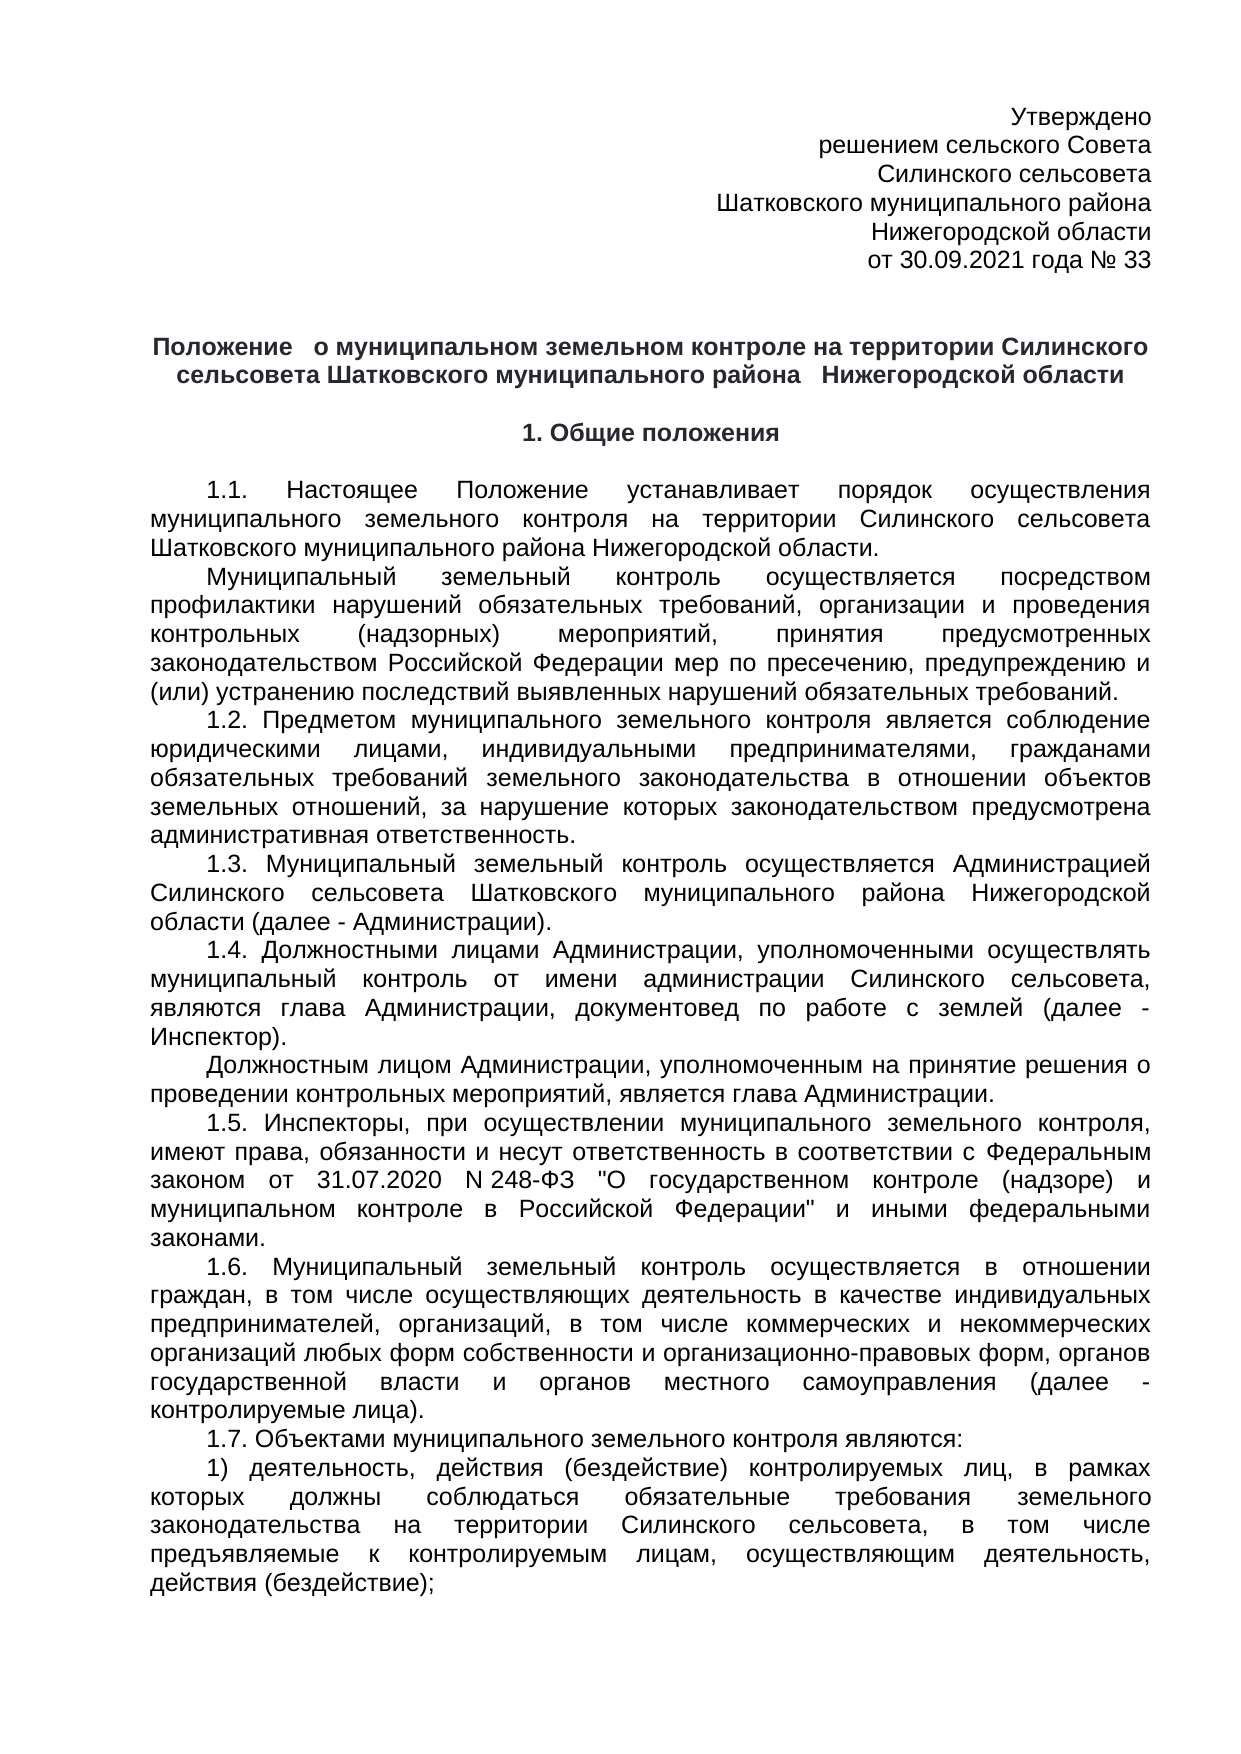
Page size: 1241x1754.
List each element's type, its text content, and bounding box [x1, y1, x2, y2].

text от 30.09.2021 года № 33 [150, 246, 1152, 274]
text 1.7. Объектами муниципального земельного контроля являются: [150, 1424, 1152, 1453]
text 1.4. Должностными лицами Администрации, уполномоченными осуществлять муниципальный контроль от имени администрации Силинского сельсовета, являются глава Администрации, документовед по работе с землей (далее - Инспектор). [150, 936, 1152, 1051]
text 1.2. Предметом муниципального земельного контроля является соблюдение юридическими лицами, индивидуальными предпринимателями, гражданами обязательных требований земельного законодательства в отношении объектов земельных отношений, за нарушение которых законодательством предусмотрена административная ответственность. [150, 706, 1152, 849]
text 1.3. Муниципальный земельный контроль осуществляется Администрацией Силинского сельсовета Шатковского муниципального района Нижегородской области (далее - Администрации). [150, 849, 1152, 936]
text 1.1. Настоящее Положение устанавливает порядок осуществления муниципального земельного контроля на территории Силинского сельсовета Шатковского муниципального района Нижегородской области. [150, 476, 1152, 562]
text решением сельского Совета [150, 131, 1152, 159]
text 1) деятельность, действия (бездействие) контролируемых лиц, в рамках которых должны соблюдаться обязательные требования земельного законодательства на территории Силинского сельсовета, в том числе предъявляемые к контролируемым лицам, осуществляющим деятельность, действия (бездействие); [150, 1453, 1152, 1597]
text Силинского сельсовета [150, 159, 1152, 188]
text Нижегородской области [150, 217, 1152, 246]
text 1. Общие положения [150, 418, 1152, 447]
text 1.5. Инспекторы, при осуществлении муниципального земельного контроля, имеют права, обязанности и несут ответственность в соответствии с Федеральным законом от 31.07.2020 N 248-ФЗ "О государственном контроле (надзоре) и муниципальном контроле в Российской Федерации" и иными федеральными законами. [150, 1108, 1152, 1252]
text Положение о муниципальном земельном контроле на территории Силинского сельсовета Шатковского муниципального района Нижегородской области [150, 332, 1152, 389]
text Утверждено [150, 102, 1152, 131]
text Шатковского муниципального района [150, 188, 1152, 217]
text Муниципальный земельный контроль осуществляется посредством профилактики нарушений обязательных требований, организации и проведения контрольных (надзорных) мероприятий, принятия предусмотренных законодательством Российской Федерации мер по пресечению, предупреждению и (или) устранению последствий выявленных нарушений обязательных требований. [150, 562, 1152, 706]
text 1.6. Муниципальный земельный контроль осуществляется в отношении граждан, в том числе осуществляющих деятельность в качестве индивидуальных предпринимателей, организаций, в том числе коммерческих и некоммерческих организаций любых форм собственности и организационно-правовых форм, органов государственной власти и органов местного самоуправления (далее - контролируемые лица). [150, 1252, 1152, 1424]
text Должностным лицом Администрации, уполномоченным на принятие решения о проведении контрольных мероприятий, является глава Администрации. [150, 1051, 1152, 1108]
